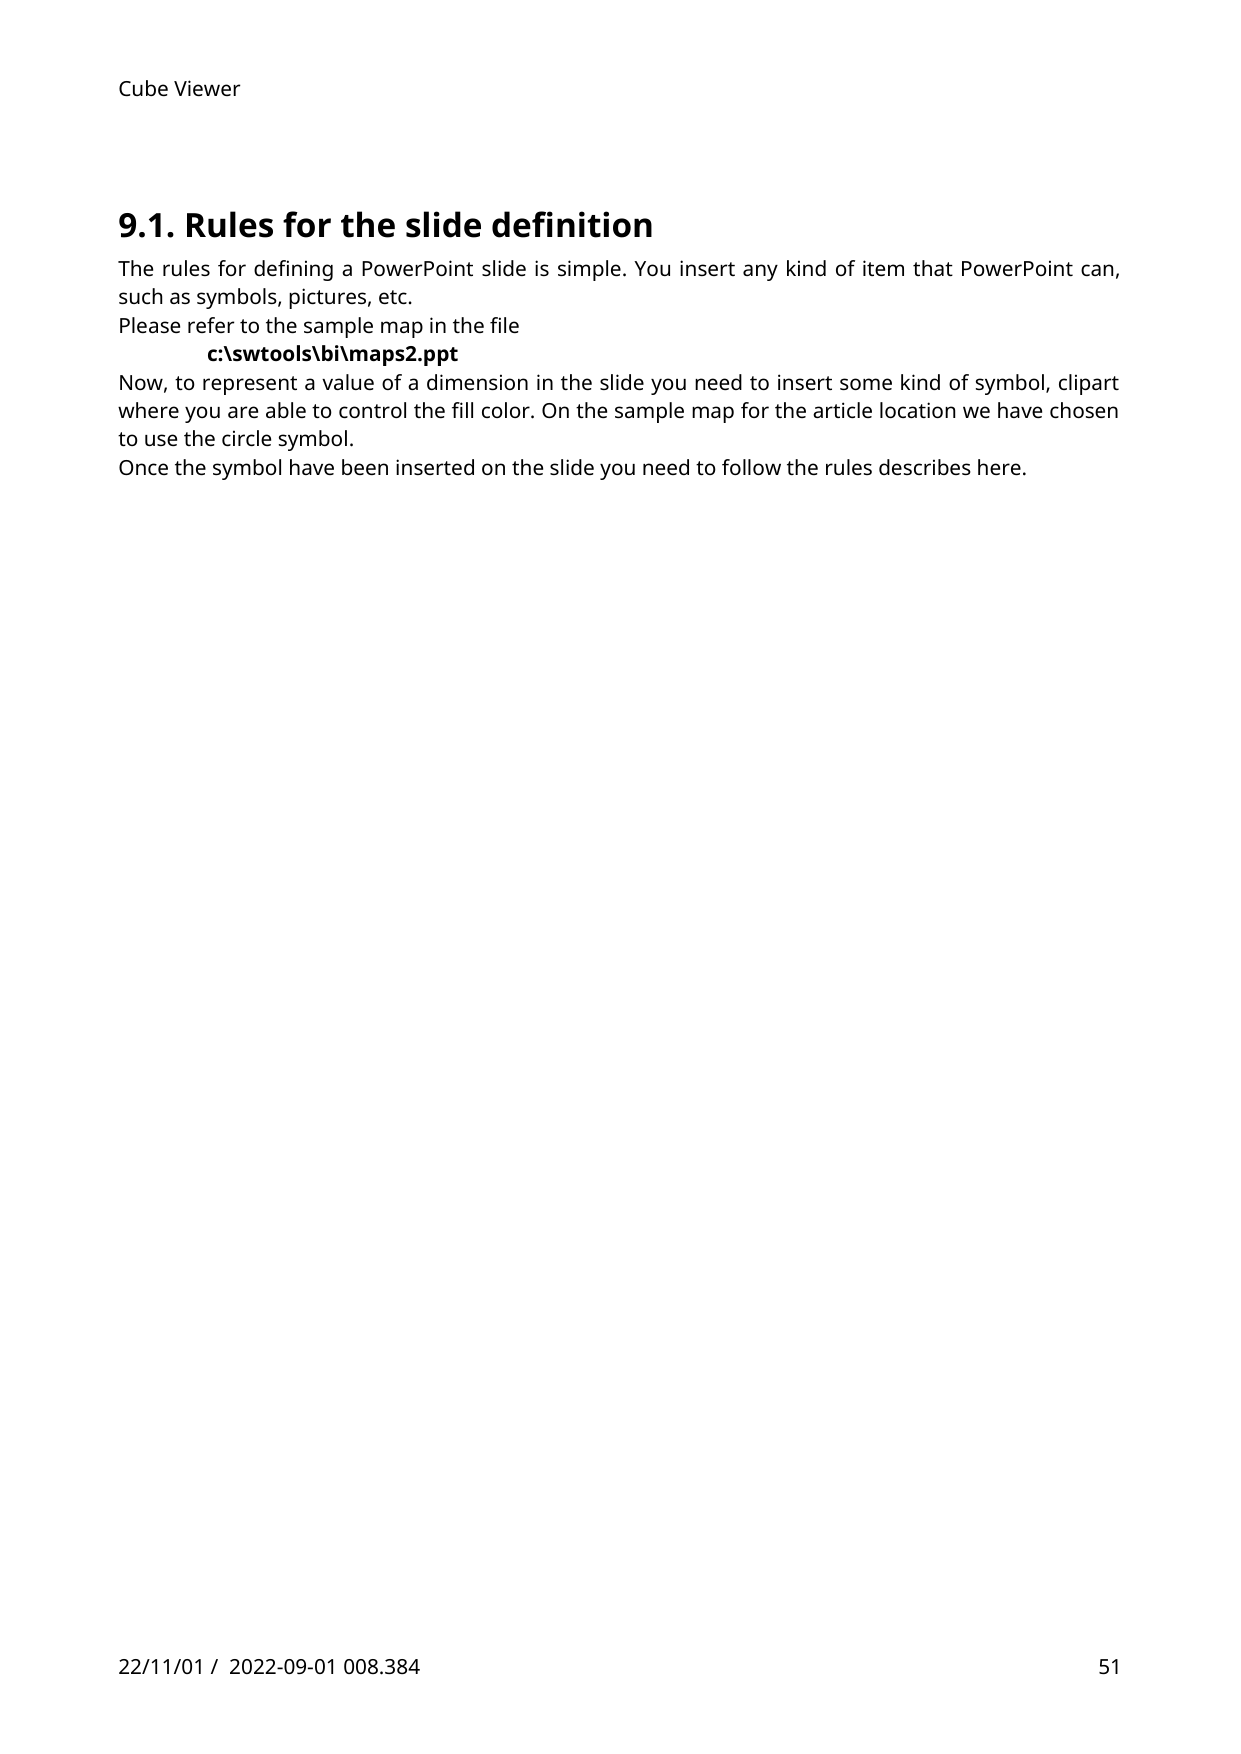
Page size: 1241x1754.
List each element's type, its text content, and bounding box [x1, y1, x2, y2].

text Now, to represent a value of a dimension in the slide you need to insert some kind of symbol, clipart where you are able to control the fill color. On the sample map for the article location we have chosen to use the circle symbol. [118, 368, 1122, 453]
subtitle 9.1. Rules for the slide definition [118, 202, 1122, 248]
text The rules for defining a PowerPoint slide is simple. You insert any kind of item that PowerPoint can, such as symbols, pictures, etc. [118, 254, 1122, 311]
text Once the symbol have been inserted on the slide you need to follow the rules describes here. [118, 453, 1122, 481]
text Please refer to the sample map in the file [118, 311, 1122, 339]
text c:\swtools\bi\maps2.ppt [207, 339, 1122, 368]
